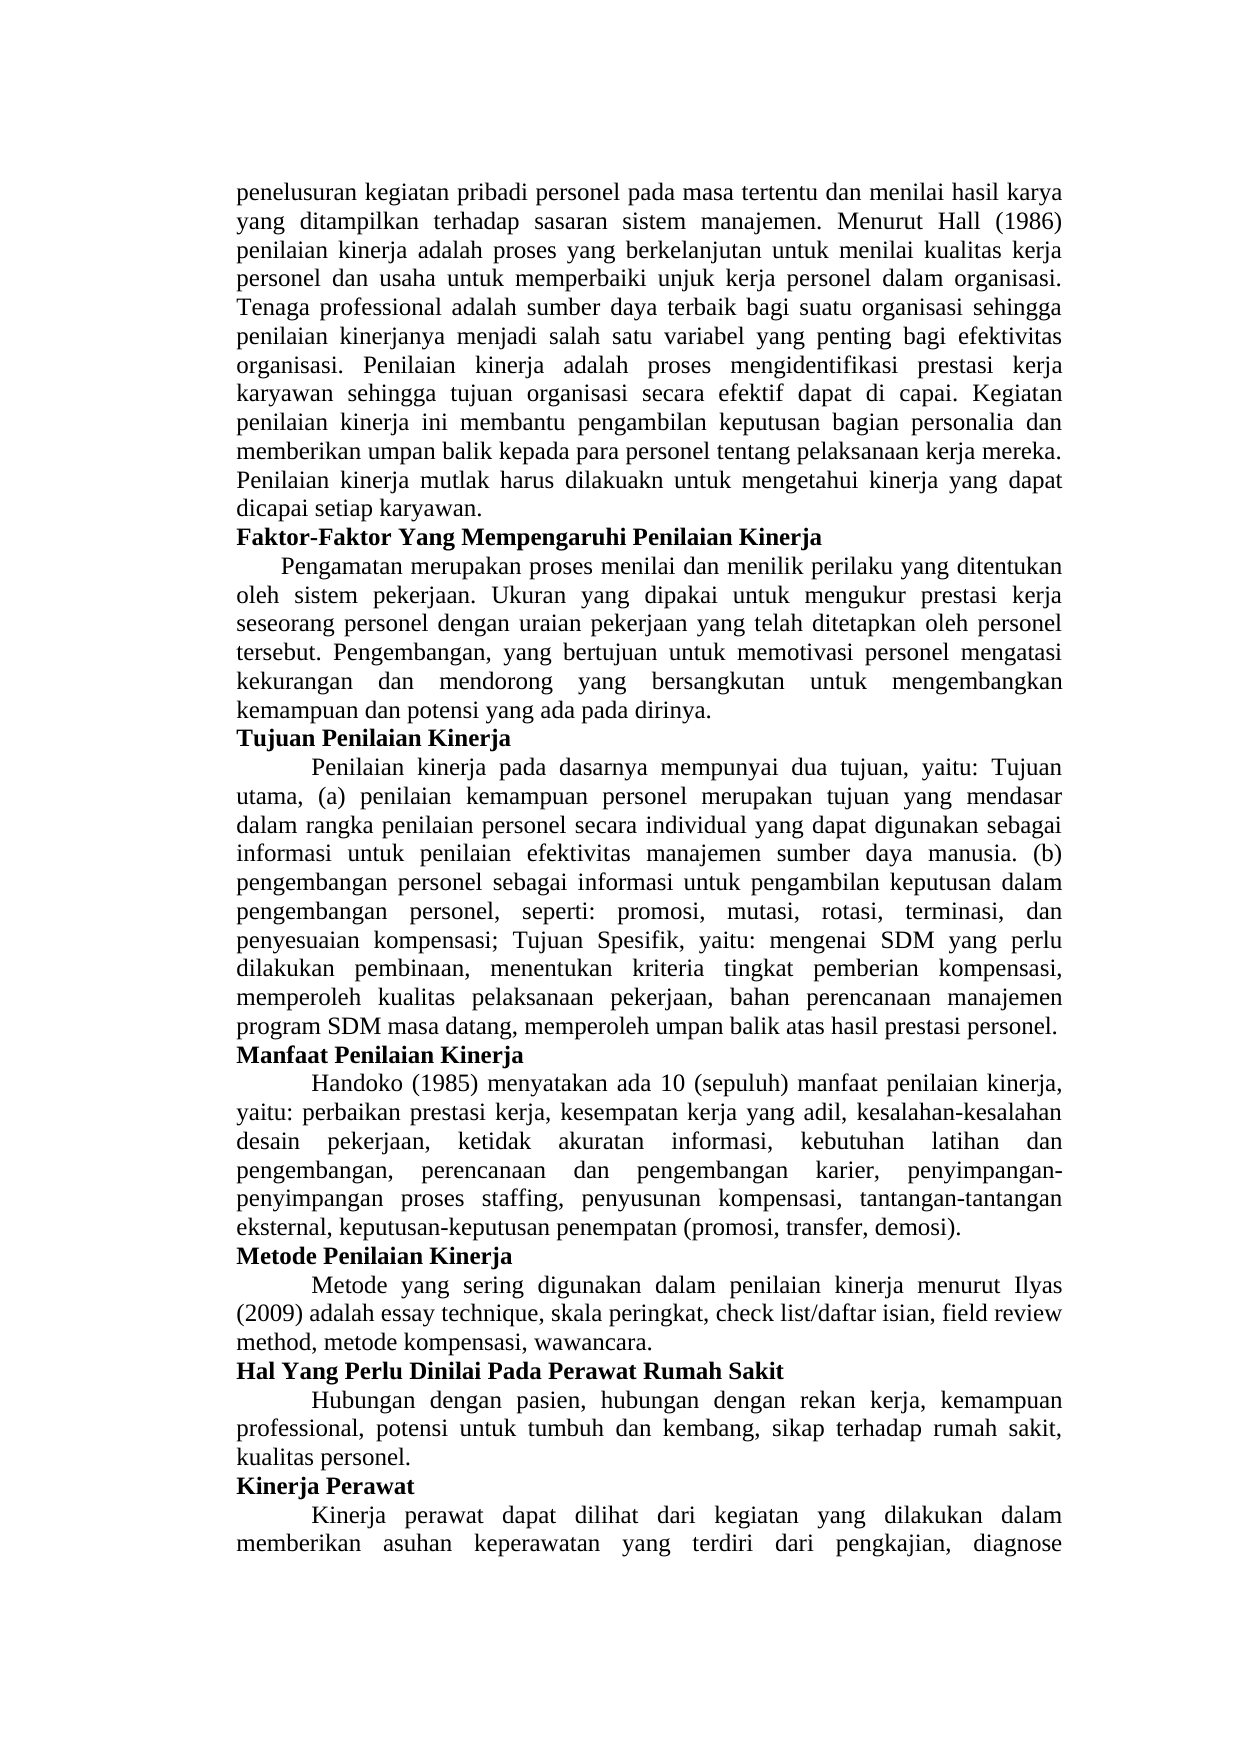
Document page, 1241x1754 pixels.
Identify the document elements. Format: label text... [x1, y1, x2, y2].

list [236, 1500, 1063, 1557]
list Metode yang sering digunakan dalam penilaian kinerja menurut Ilyas (2009) adalah essay technique, skala peringkat, check list/daftar isian, field review method, metode kompensasi, wawancara. [236, 1270, 1063, 1356]
text Metode Penilaian Kinerja [236, 1241, 1063, 1270]
text Faktor-Faktor Yang Mempengaruhi Penilaian Kinerja [236, 522, 1063, 551]
list Hubungan dengan pasien, hubungan dengan rekan kerja, kemampuan professional, potensi untuk tumbuh dan kembang, sikap terhadap rumah sakit, kualitas personel. [236, 1385, 1063, 1471]
list Handoko (1985) menyatakan ada 10 (sepuluh) manfaat penilaian kinerja, yaitu: perbaikan prestasi kerja, kesempatan kerja yang adil, kesalahan-kesalahan desain pekerjaan, ketidak akuratan informasi, kebutuhan latihan dan pengembangan, perencanaan dan pengembangan karier, penyimpangan-penyimpangan proses staffing, penyusunan kompensasi, tantangan-tantangan eksternal, keputusan-keputusan penempatan (promosi, transfer, demosi). [236, 1068, 1063, 1241]
text Hal Yang Perlu Dinilai Pada Perawat Rumah Sakit [236, 1356, 1063, 1385]
text Tujuan Penilaian Kinerja [236, 723, 1063, 752]
list Penilaian kinerja pada dasarnya mempunyai dua tujuan, yaitu: Tujuan utama, (a) penilaian kemampuan personel merupakan tujuan yang mendasar dalam rangka penilaian personel secara individual yang dapat digunakan sebagai informasi untuk penilaian efektivitas manajemen sumber daya manusia. (b) pengembangan personel sebagai informasi untuk pengambilan keputusan dalam pengembangan personel, seperti: promosi, mutasi, rotasi, terminasi, dan penyesuaian kompensasi; Tujuan Spesifik, yaitu: mengenai SDM yang perlu dilakukan pembinaan, menentukan kriteria tingkat pemberian kompensasi, memperoleh kualitas pelaksanaan pekerjaan, bahan perencanaan manajemen program SDM masa datang, memperoleh umpan balik atas hasil prestasi personel. [236, 752, 1063, 1040]
text Manfaat Penilaian Kinerja [236, 1040, 1063, 1068]
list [236, 177, 1063, 522]
text Pengamatan merupakan proses menilai dan menilik perilaku yang ditentukan oleh sistem pekerjaan. Ukuran yang dipakai untuk mengukur prestasi kerja seseorang personel dengan uraian pekerjaan yang telah ditetapkan oleh personel tersebut. Pengembangan, yang bertujuan untuk memotivasi personel mengatasi kekurangan dan mendorong yang bersangkutan untuk mengembangkan kemampuan dan potensi yang ada pada dirinya. [236, 551, 1063, 723]
text Kinerja Perawat [236, 1471, 1063, 1500]
